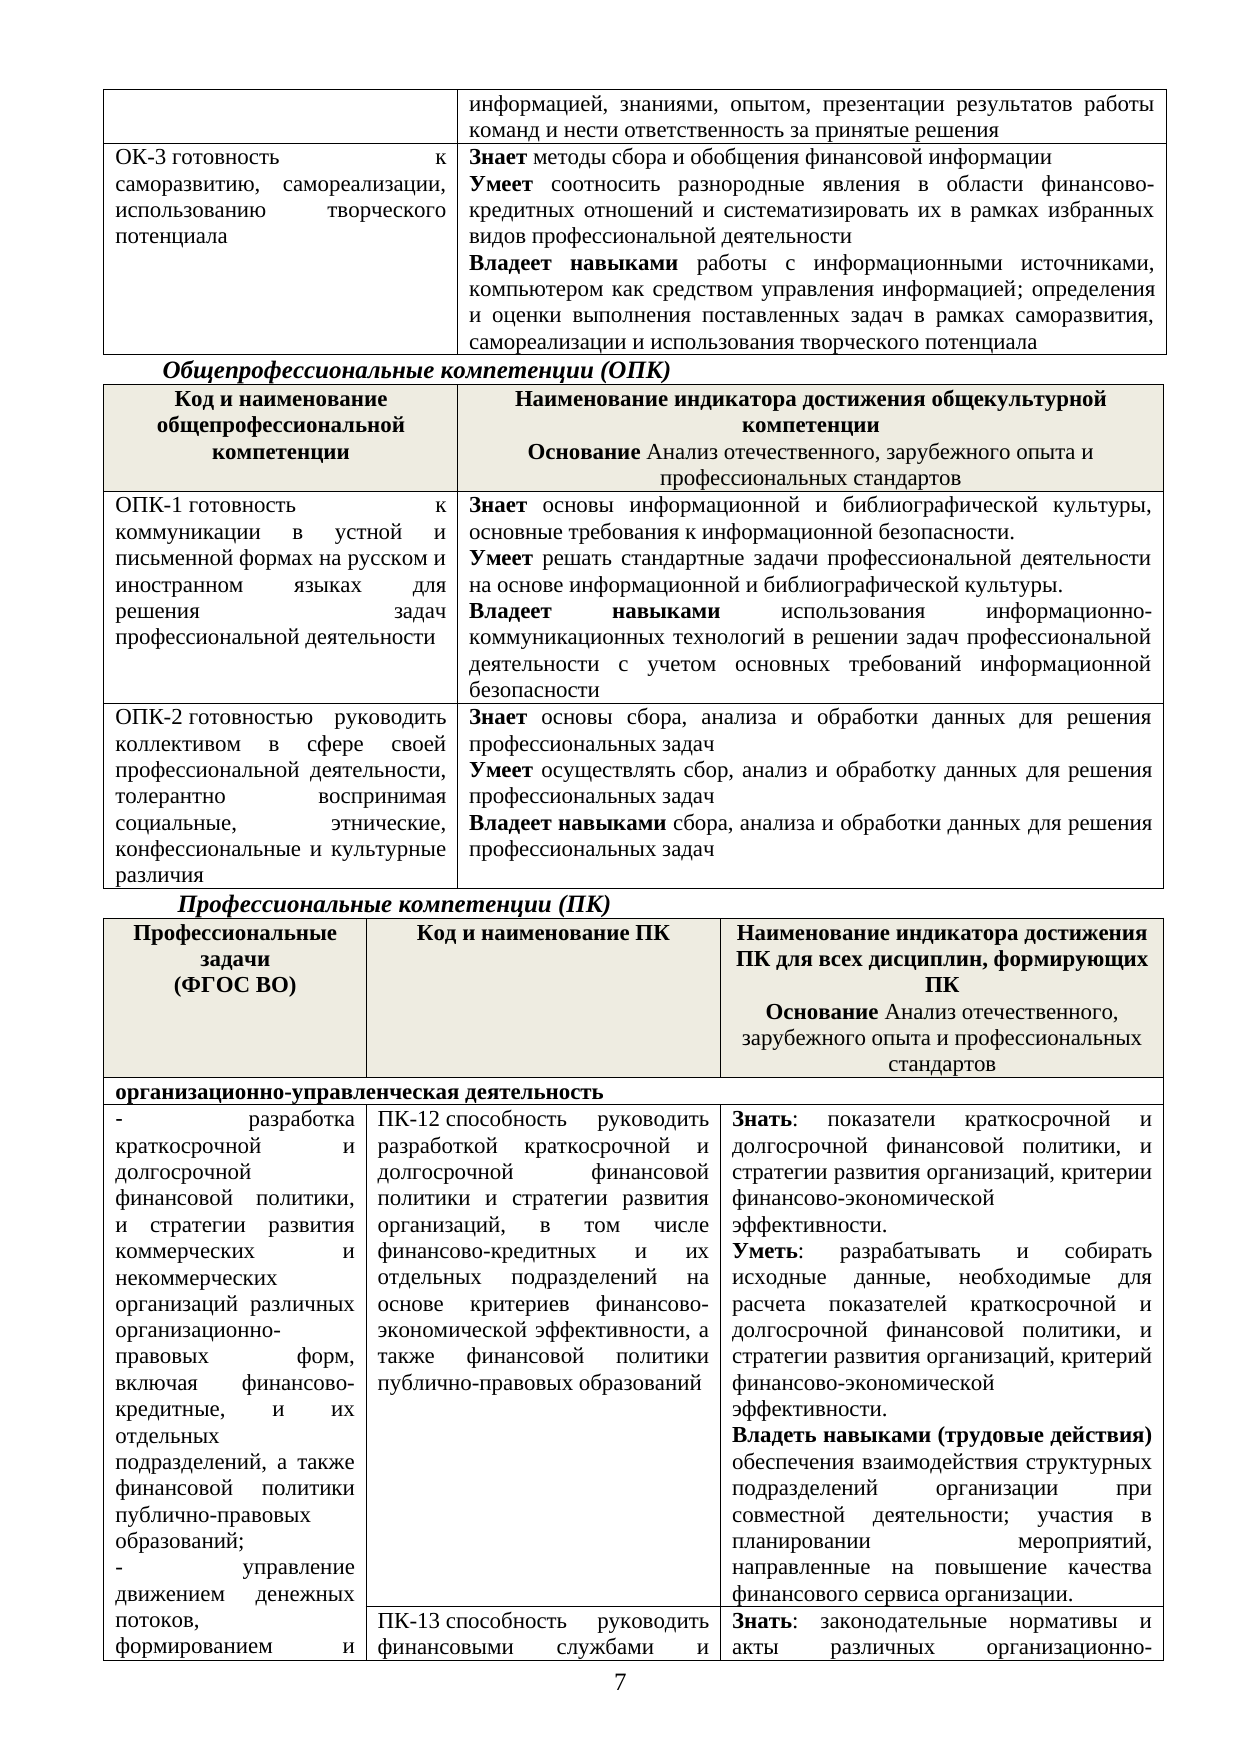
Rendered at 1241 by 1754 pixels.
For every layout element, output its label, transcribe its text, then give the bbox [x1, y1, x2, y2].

table_header Код и наименование общепрофессиональной компетенции [104, 385, 457, 491]
table_header Наименование индикатора достижения ПК для всех дисциплин, формирующих ПК Основание Анализ отечественного, зарубежного опыта и профессиональных стандартов [721, 919, 1163, 1077]
table_cell Знает основы сбора, анализа и обработки данных для решения профессиональных задач Умеет осуществлять сбор, анализ и обработку данных для решения профессиональных задач Владеет навыками сбора, анализа и обработки данных для решения профессиональных задач [458, 704, 1163, 888]
table_cell ОК-3 готовность к саморазвитию, самореализации, использованию творческого потенциала [104, 144, 457, 354]
table_cell - разработка краткосрочной и долгосрочной финансовой политики, и стратегии развития коммерческих и некоммерческих организаций различных организационно-правовых форм, включая финансово-кредитные, и их отдельных подразделений, а также финансовой политики публично-правовых образований; - управление движением денежных потоков, формированием и использованием финансовых ресурсов; - руководство финансовыми службами и подразделениями коммерческих и некоммерческих организаций различных организационно-правовых форм, включая финансово-кредитные, органов государственной власти и органов местного самоуправления, неправительственных и международных организаций; - руководство временными творческими коллективами, создаваемыми для разработки финансовых аспектов новых проектных решений. [104, 1105, 366, 1660]
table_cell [367, 1607, 720, 1660]
table_cell ОПК-1 готовность к коммуникации в устной и письменной формах на русском и иностранном языках для решения задач профессиональной деятельности [104, 492, 457, 702]
table_cell ОПК-2 готовностью руководить коллективом в сфере своей профессиональной деятельности, толерантно воспринимая социальные, этнические, конфессиональные и культурные различия [104, 704, 457, 888]
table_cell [104, 90, 457, 142]
table_cell Знает методы сбора и обобщения финансовой информации Умеет соотносить разнородные явления в области финансово-кредитных отношений и систематизировать их в рамках избранных видов профессиональной деятельности Владеет навыками работы с информационными источниками, компьютером как средством управления информацией; определения и оценки выполнения поставленных задач в рамках саморазвития, самореализации и использования творческого потенциала [458, 144, 1166, 354]
table_header Код и наименование ПК [367, 919, 720, 1077]
table_cell Знать: показатели краткосрочной и долгосрочной финансовой политики, и стратегии развития организаций, критерии финансово-экономической эффективности. Уметь: разрабатывать и собирать исходные данные, необходимые для расчета показателей краткосрочной и долгосрочной финансовой политики, и стратегии развития организаций, критерий финансово-экономической эффективности. Владеть навыками (трудовые действия) обеспечения взаимодействия структурных подразделений организации при совместной деятельности; участия в планировании мероприятий, направленные на повышение качества финансового сервиса организации. [721, 1105, 1163, 1606]
text Общепрофессиональные компетенции (ОПК) [103, 355, 1137, 384]
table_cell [458, 90, 1166, 142]
table_cell ПК-12 способность руководить разработкой краткосрочной и долгосрочной финансовой политики и стратегии развития организаций, в том числе финансово-кредитных и их отдельных подразделений на основе критериев финансово-экономической эффективности, а также финансовой политики публично-правовых образований [367, 1105, 720, 1606]
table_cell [721, 1607, 1163, 1660]
text Профессиональные компетенции (ПК) [103, 889, 1137, 918]
table_header Наименование индикатора достижения общекультурной компетенции Основание Анализ отечественного, зарубежного опыта и профессиональных стандартов [458, 385, 1163, 491]
table_cell Знает основы информационной и библиографической культуры, основные требования к информационной безопасности. Умеет решать стандартные задачи профессиональной деятельности на основе информационной и библиографической культуры. Владеет навыками использования информационно-коммуникационных технологий в решении задач профессиональной деятельности с учетом основных требований информационной безопасности [458, 492, 1163, 702]
table_cell организационно-управленческая деятельность [104, 1078, 1163, 1104]
table_header Профессиональные задачи (ФГОС ВО) [104, 919, 366, 1077]
